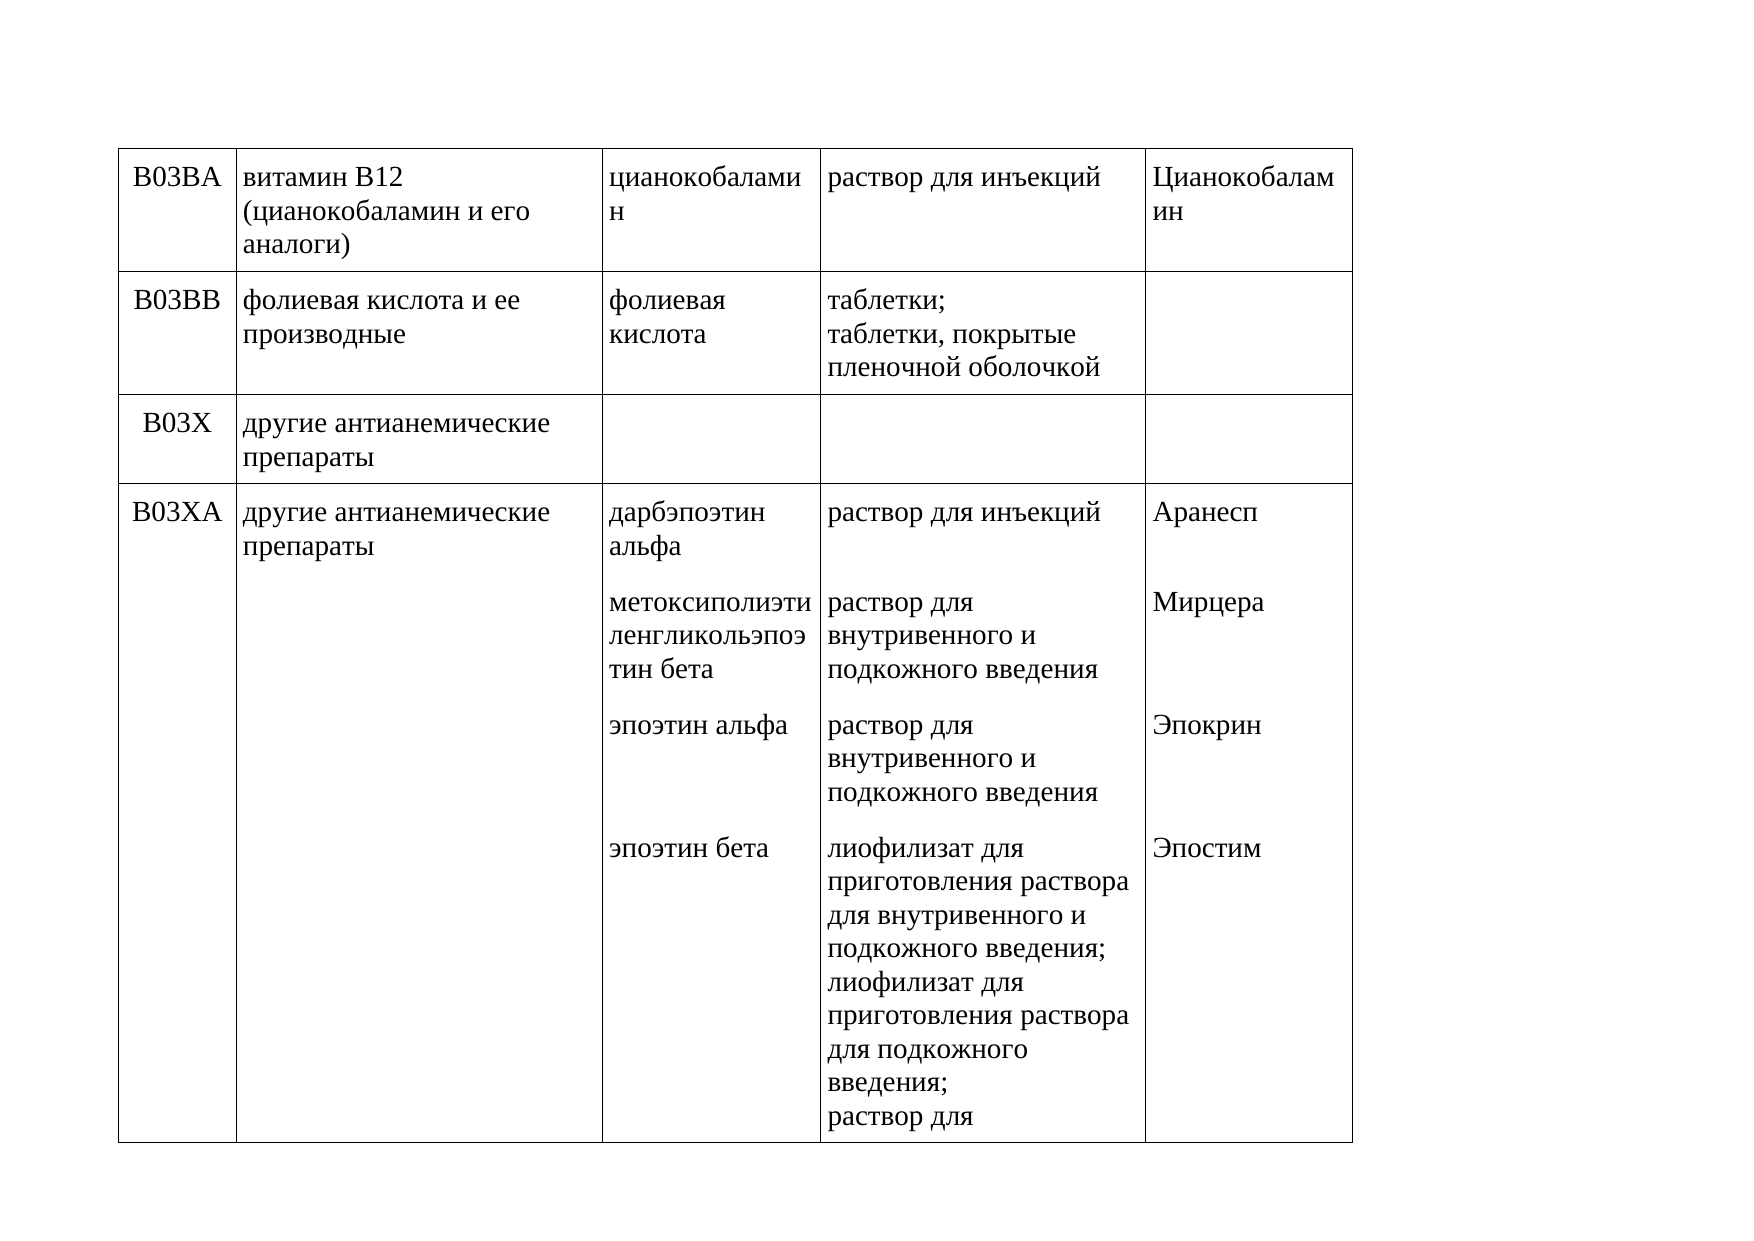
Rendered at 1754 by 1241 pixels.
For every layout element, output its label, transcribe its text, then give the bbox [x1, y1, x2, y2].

table_cell раствор для инъекций [821, 484, 1145, 572]
table_cell Эпокрин [1146, 695, 1352, 818]
table_cell цианокобаламин [603, 149, 820, 271]
table_cell фолиевая кислота и ее производные [237, 272, 602, 393]
table_cell В03ВА [119, 149, 236, 271]
table_cell дарбэпоэтин альфа [603, 484, 820, 572]
table_cell метоксиполиэтиленгликольэпоэтин бета [603, 572, 820, 695]
table_cell В03Х [119, 395, 236, 483]
table_cell Аранесп [1146, 484, 1352, 572]
table_cell [1146, 272, 1352, 393]
table_cell другие антианемические препараты [237, 484, 602, 1142]
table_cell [821, 818, 1145, 1142]
table_cell [1146, 395, 1352, 483]
table_cell таблетки; таблетки, покрытые пленочной оболочкой [821, 272, 1145, 393]
table_cell другие антианемические препараты [237, 395, 602, 483]
table_cell Эпостим [1146, 818, 1352, 1142]
table_cell раствор для внутривенного и подкожного введения [821, 572, 1145, 695]
table_cell фолиевая кислота [603, 272, 820, 393]
table_cell витамин В12 (цианокобаламин и его аналоги) [237, 149, 602, 271]
table_cell Цианокобаламин [1146, 149, 1352, 271]
table_cell эпоэтин альфа [603, 695, 820, 818]
table_cell В03ХА [119, 484, 236, 1142]
table_cell раствор для инъекций [821, 149, 1145, 271]
table_cell [603, 395, 820, 483]
table_cell [821, 395, 1145, 483]
table_cell раствор для внутривенного и подкожного введения [821, 695, 1145, 818]
table_cell Мирцера [1146, 572, 1352, 695]
table_cell эпоэтин бета [603, 818, 820, 1142]
table_cell В03ВВ [119, 272, 236, 393]
